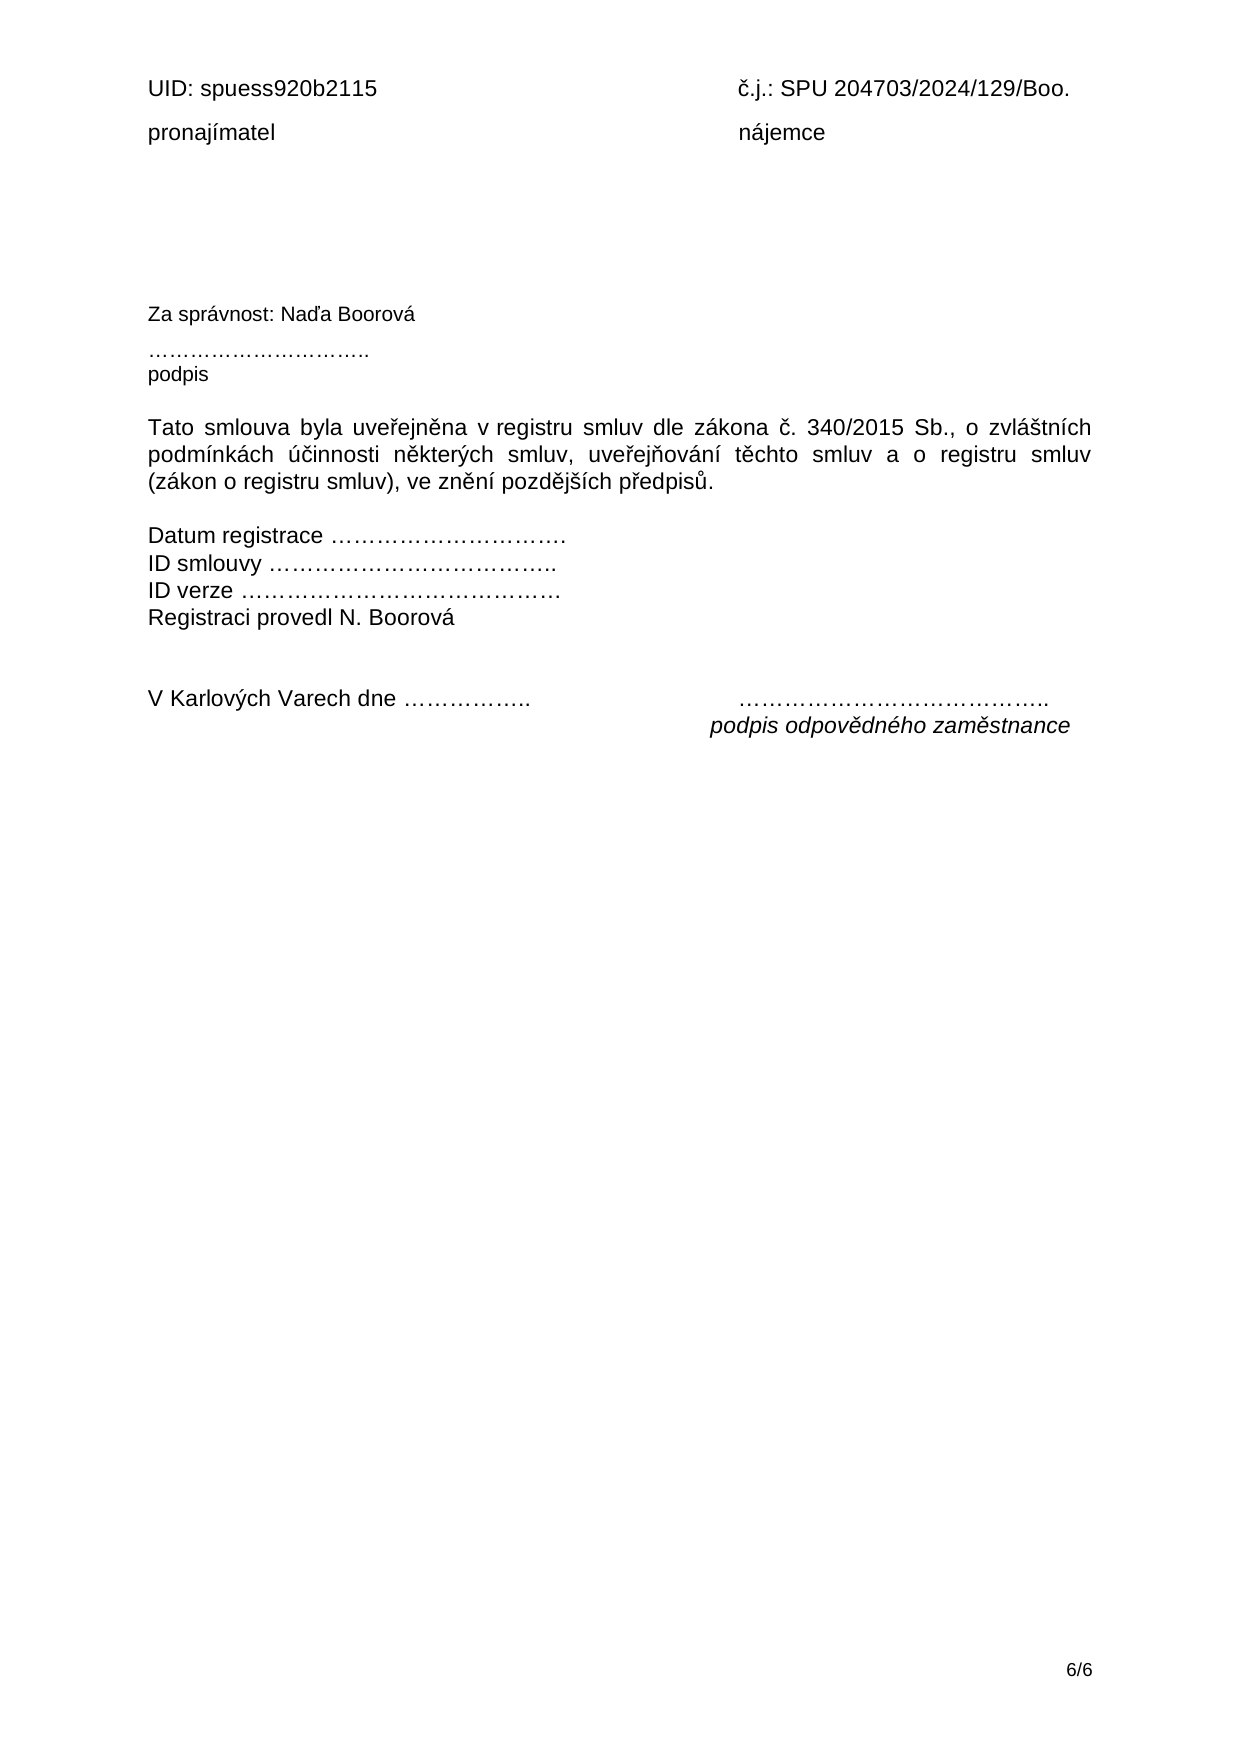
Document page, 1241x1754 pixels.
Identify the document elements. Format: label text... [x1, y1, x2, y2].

text podpis odpovědného zaměstnance [148, 711, 1092, 738]
text Registraci provedl N. Boorová [148, 603, 1092, 630]
text ID smlouvy ……………………………….. [148, 549, 1092, 576]
text pronajímatel nájemce [148, 118, 1092, 145]
text Datum registrace …………………………. [148, 522, 1092, 549]
text ………………………….. [148, 338, 1092, 362]
text ID verze …………………………………… [148, 576, 1092, 603]
text Za správnost: Naďa Boorová [148, 302, 1092, 326]
text Tato smlouva byla uveřejněna v registru smluv dle zákona č. 340/2015 Sb., o zvláštních podmínkách účinnosti některých smluv, uveřejňování těchto smluv a o registru smluv (zákon o registru smluv), ve znění pozdějších předpisů. [148, 413, 1092, 495]
text podpis [148, 362, 1092, 386]
text V Karlových Varech dne …………….. ………………………………….. [148, 684, 1092, 711]
